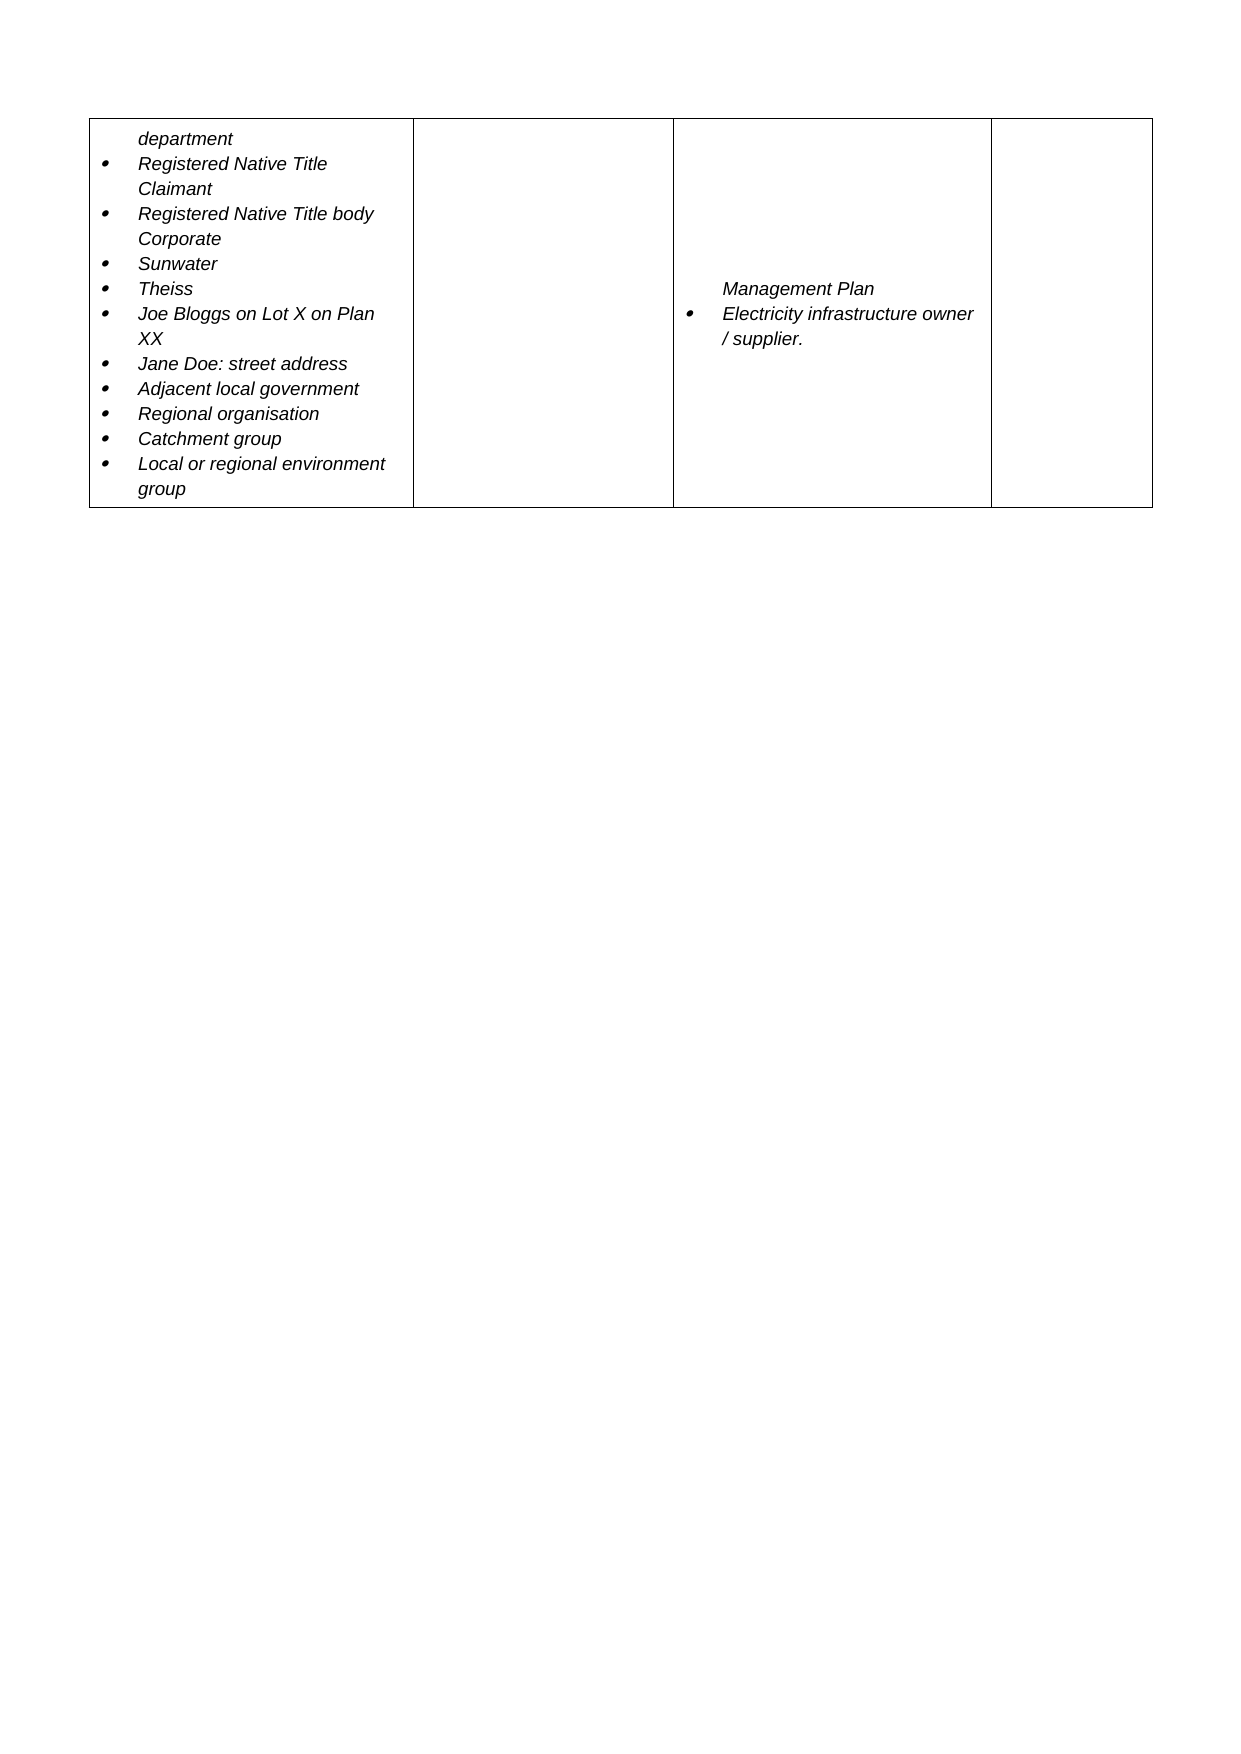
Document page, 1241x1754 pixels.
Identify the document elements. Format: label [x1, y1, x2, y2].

table_cell [992, 119, 1152, 507]
table_cell [414, 119, 673, 507]
table_cell [674, 119, 991, 507]
table_cell [90, 119, 413, 507]
